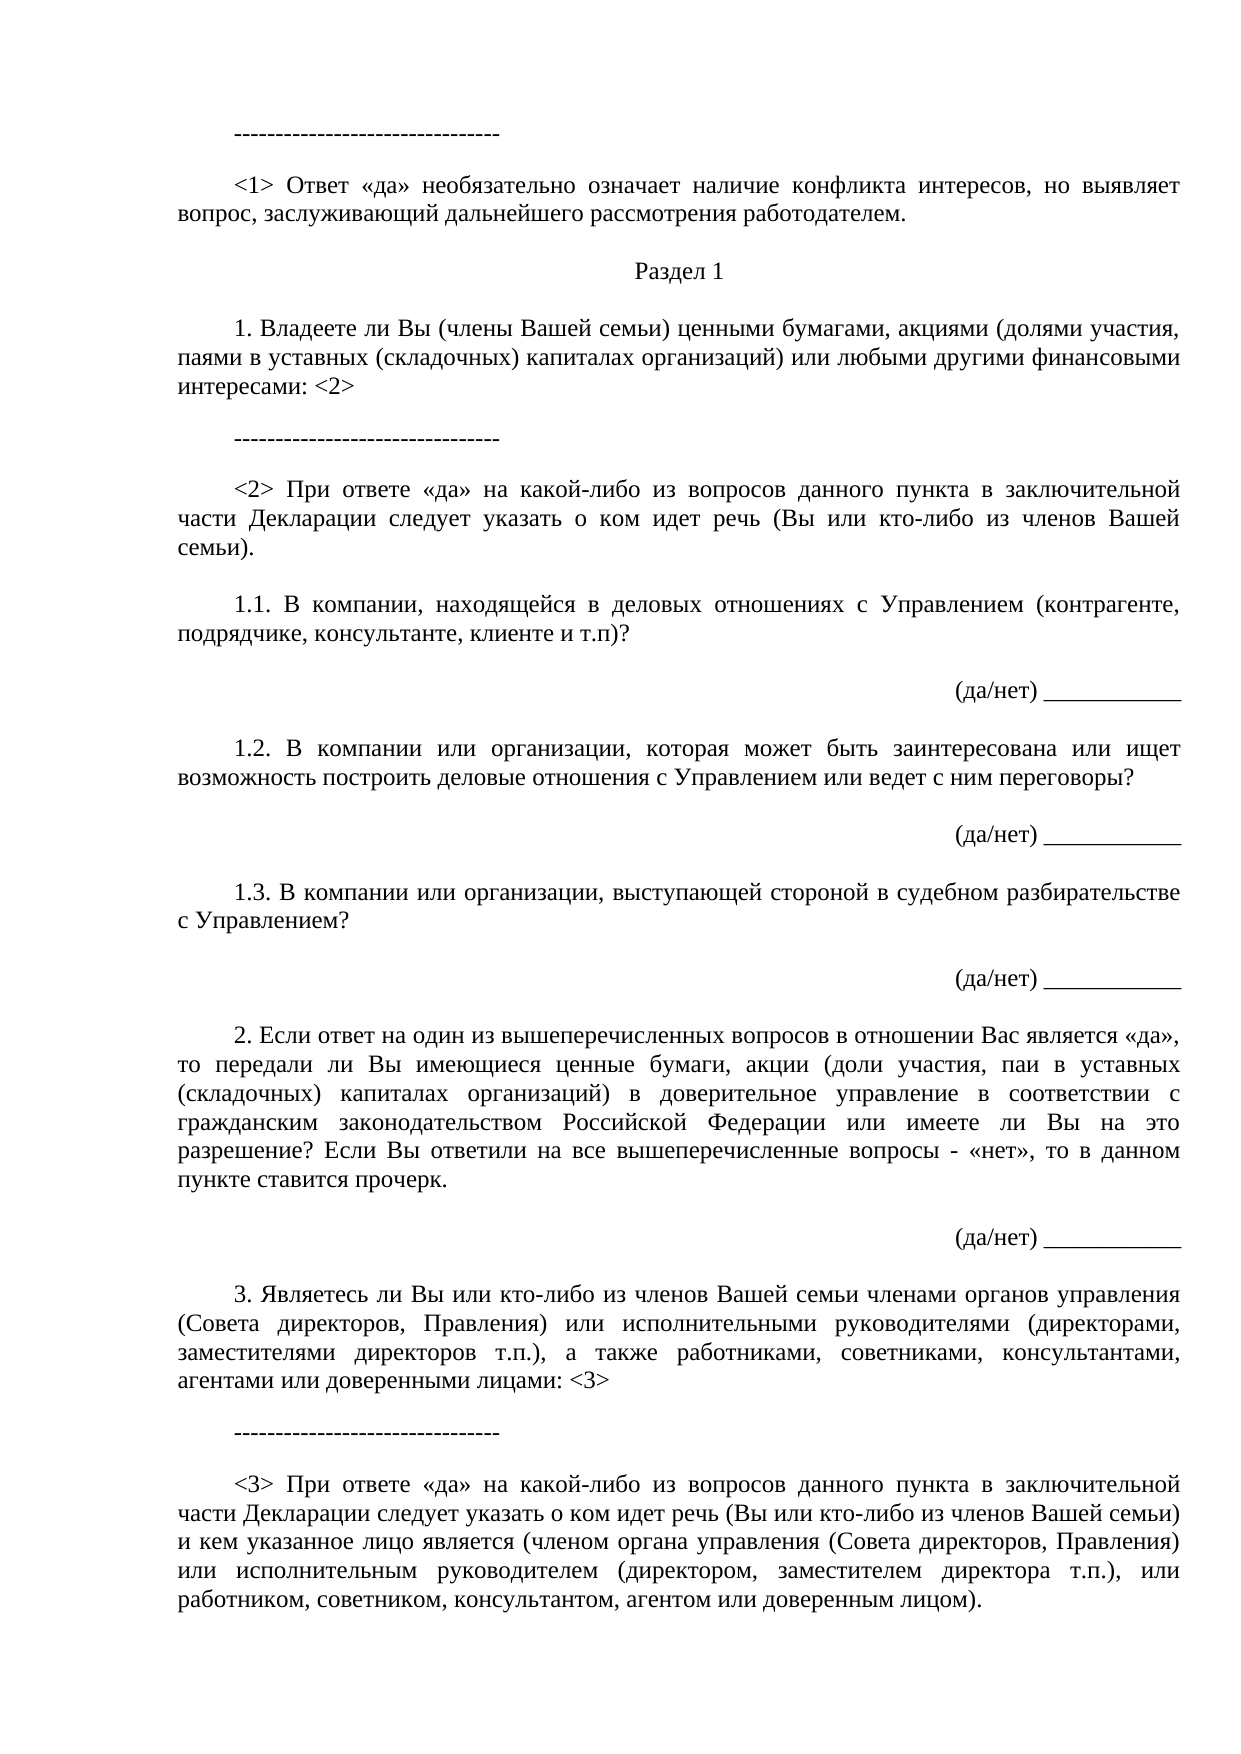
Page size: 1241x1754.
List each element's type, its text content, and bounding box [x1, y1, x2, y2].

text 1. Владеете ли Вы (члены Вашей семьи) ценными бумагами, акциями (долями участия, паями в уставных (складочных) капиталах организаций) или любыми другими финансовыми интересами: <2> [177, 313, 1181, 400]
text <3> При ответе «да» на какой-либо из вопросов данного пункта в заключительной части Декларации следует указать о ком идет речь (Вы или кто-либо из членов Вашей семьи) и кем указанное лицо является (членом органа управления (Совета директоров, Правления) или исполнительным руководителем (директором, заместителем директора т.п.), или работником, советником, консультантом, агентом или доверенным лицом). [177, 1469, 1181, 1613]
text -------------------------------- [177, 1417, 1181, 1446]
text (да/нет) ___________ [177, 963, 1181, 992]
text <2> При ответе «да» на какой-либо из вопросов данного пункта в заключительной части Декларации следует указать о ком идет речь (Вы или кто-либо из членов Вашей семьи). [177, 474, 1181, 561]
text 1.2. В компании или организации, которая может быть заинтересована или ищет возможность построить деловые отношения с Управлением или ведет с ним переговоры? [177, 733, 1181, 791]
text (да/нет) ___________ [177, 1222, 1181, 1251]
text 1.1. В компании, находящейся в деловых отношениях с Управлением (контрагенте, подрядчике, консультанте, клиенте и т.п)? [177, 589, 1181, 647]
text -------------------------------- [177, 423, 1181, 451]
text (да/нет) ___________ [177, 676, 1181, 704]
text -------------------------------- [177, 118, 1181, 147]
text 1.3. В компании или организации, выступающей стороной в судебном разбирательстве с Управлением? [177, 877, 1181, 934]
text 2. Если ответ на один из вышеперечисленных вопросов в отношении Вас является «да», то передали ли Вы имеющиеся ценные бумаги, акции (доли участия, паи в уставных (складочных) капиталах организаций) в доверительное управление в соответствии с гражданским законодательством Российской Федерации или имеете ли Вы на это разрешение? Если Вы ответили на все вышеперечисленные вопросы - «нет», то в данном пункте ставится прочерк. [177, 1021, 1181, 1193]
text 3. Являетесь ли Вы или кто-либо из членов Вашей семьи членами органов управления (Совета директоров, Правления) или исполнительными руководителями (директорами, заместителями директоров т.п.), а также работниками, советниками, консультантами, агентами или доверенными лицами: <3> [177, 1279, 1181, 1394]
text Раздел 1 [177, 256, 1181, 285]
text (да/нет) ___________ [177, 819, 1181, 848]
text <1> Ответ «да» необязательно означает наличие конфликта интересов, но выявляет вопрос, заслуживающий дальнейшего рассмотрения работодателем. [177, 170, 1181, 227]
